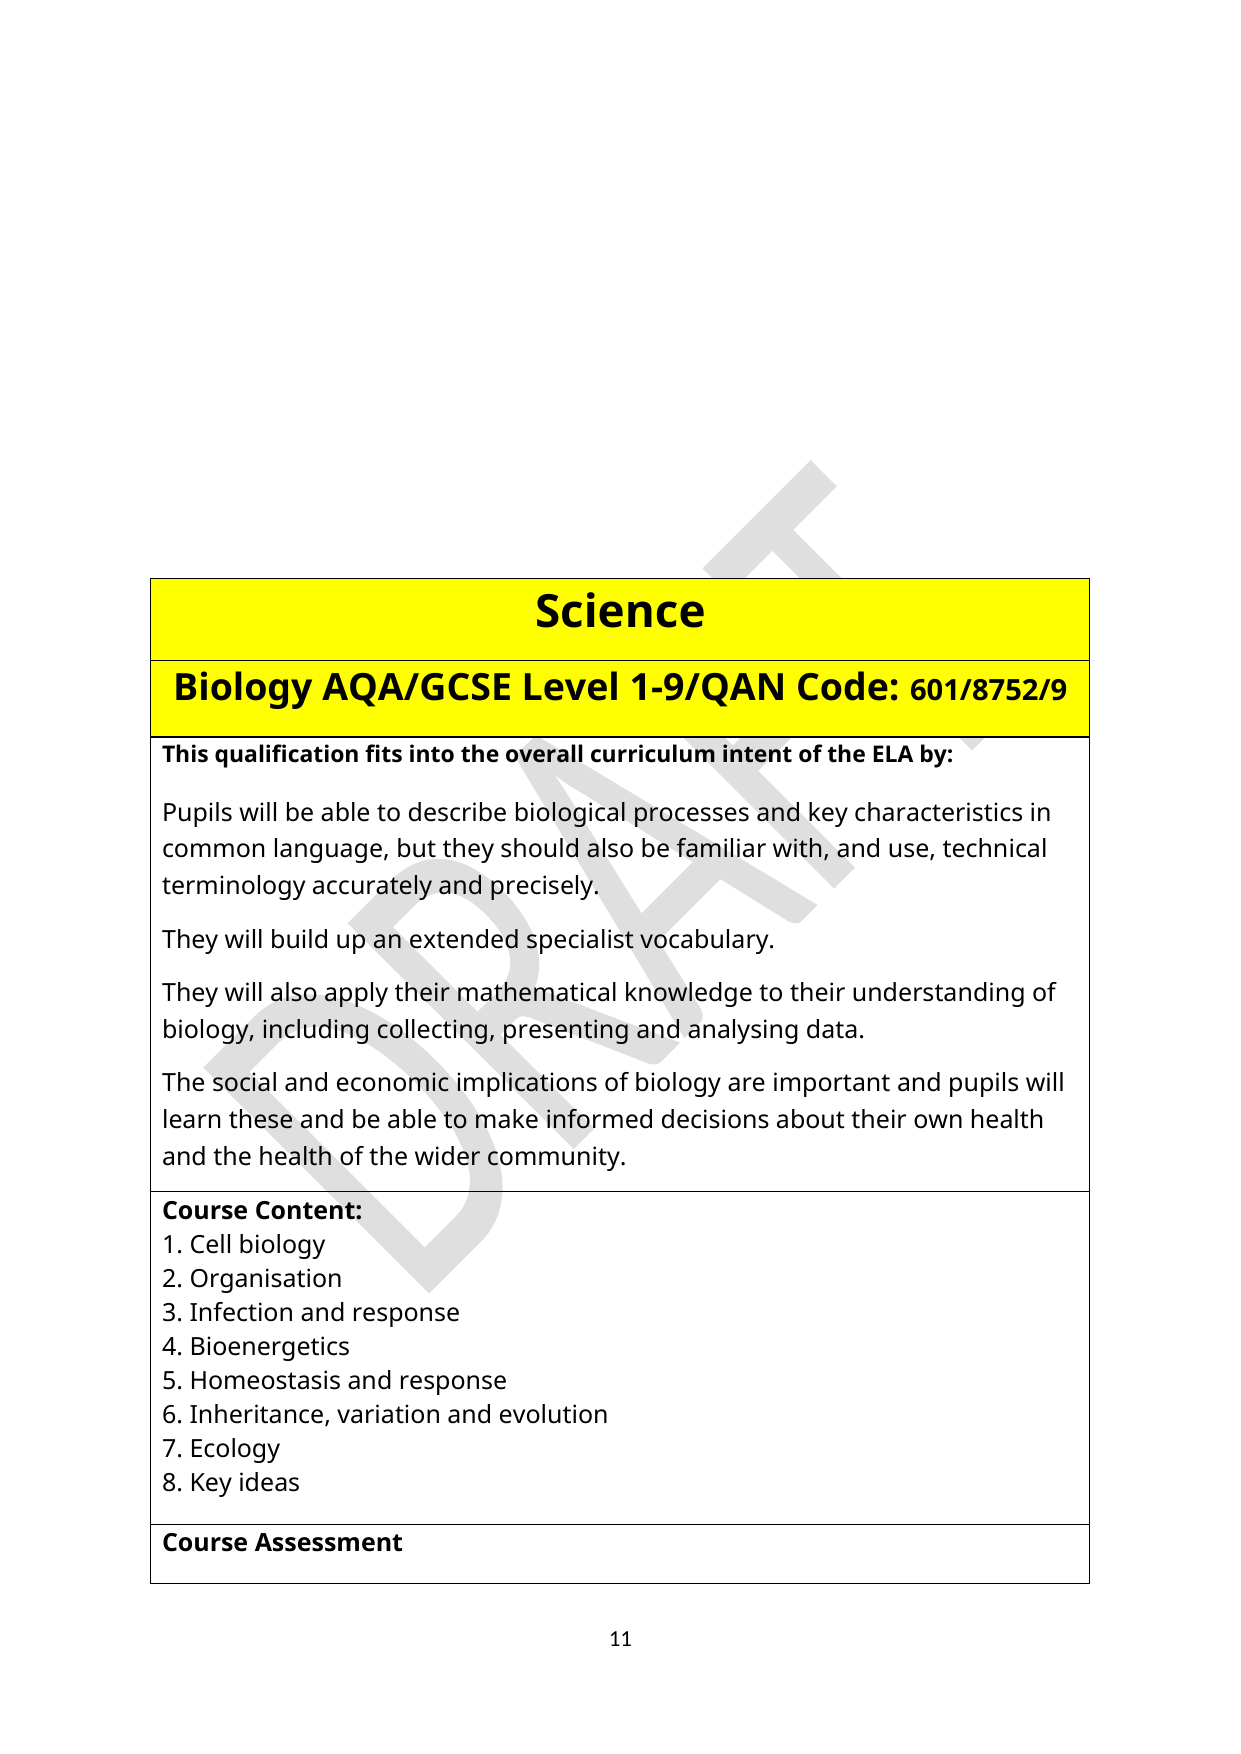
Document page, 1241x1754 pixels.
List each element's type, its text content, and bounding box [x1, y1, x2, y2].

table_header Science [151, 579, 1089, 660]
table_cell This qualification fits into the overall curriculum intent of the ELA by: Pupils will be able to describe biological processes and key characteristics in common language, but they should also be familiar with, and use, technical terminology accurately and precisely. They will build up an extended specialist vocabulary. They will also apply their mathematical knowledge to their understanding of biology, including collecting, presenting and analysing data. The social and economic implications of biology are important and pupils will learn these and be able to make informed decisions about their own health and the health of the wider community. [151, 738, 1089, 1191]
table_cell Course Content: 1. Cell biology 2. Organisation 3. Infection and response 4. Bioenergetics 5. Homeostasis and response 6. Inheritance, variation and evolution 7. Ecology 8. Key ideas [151, 1192, 1089, 1523]
table_cell Biology AQA/GCSE Level 1-9/QAN Code: 601/8752/9 [151, 661, 1089, 736]
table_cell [151, 1525, 1089, 1583]
